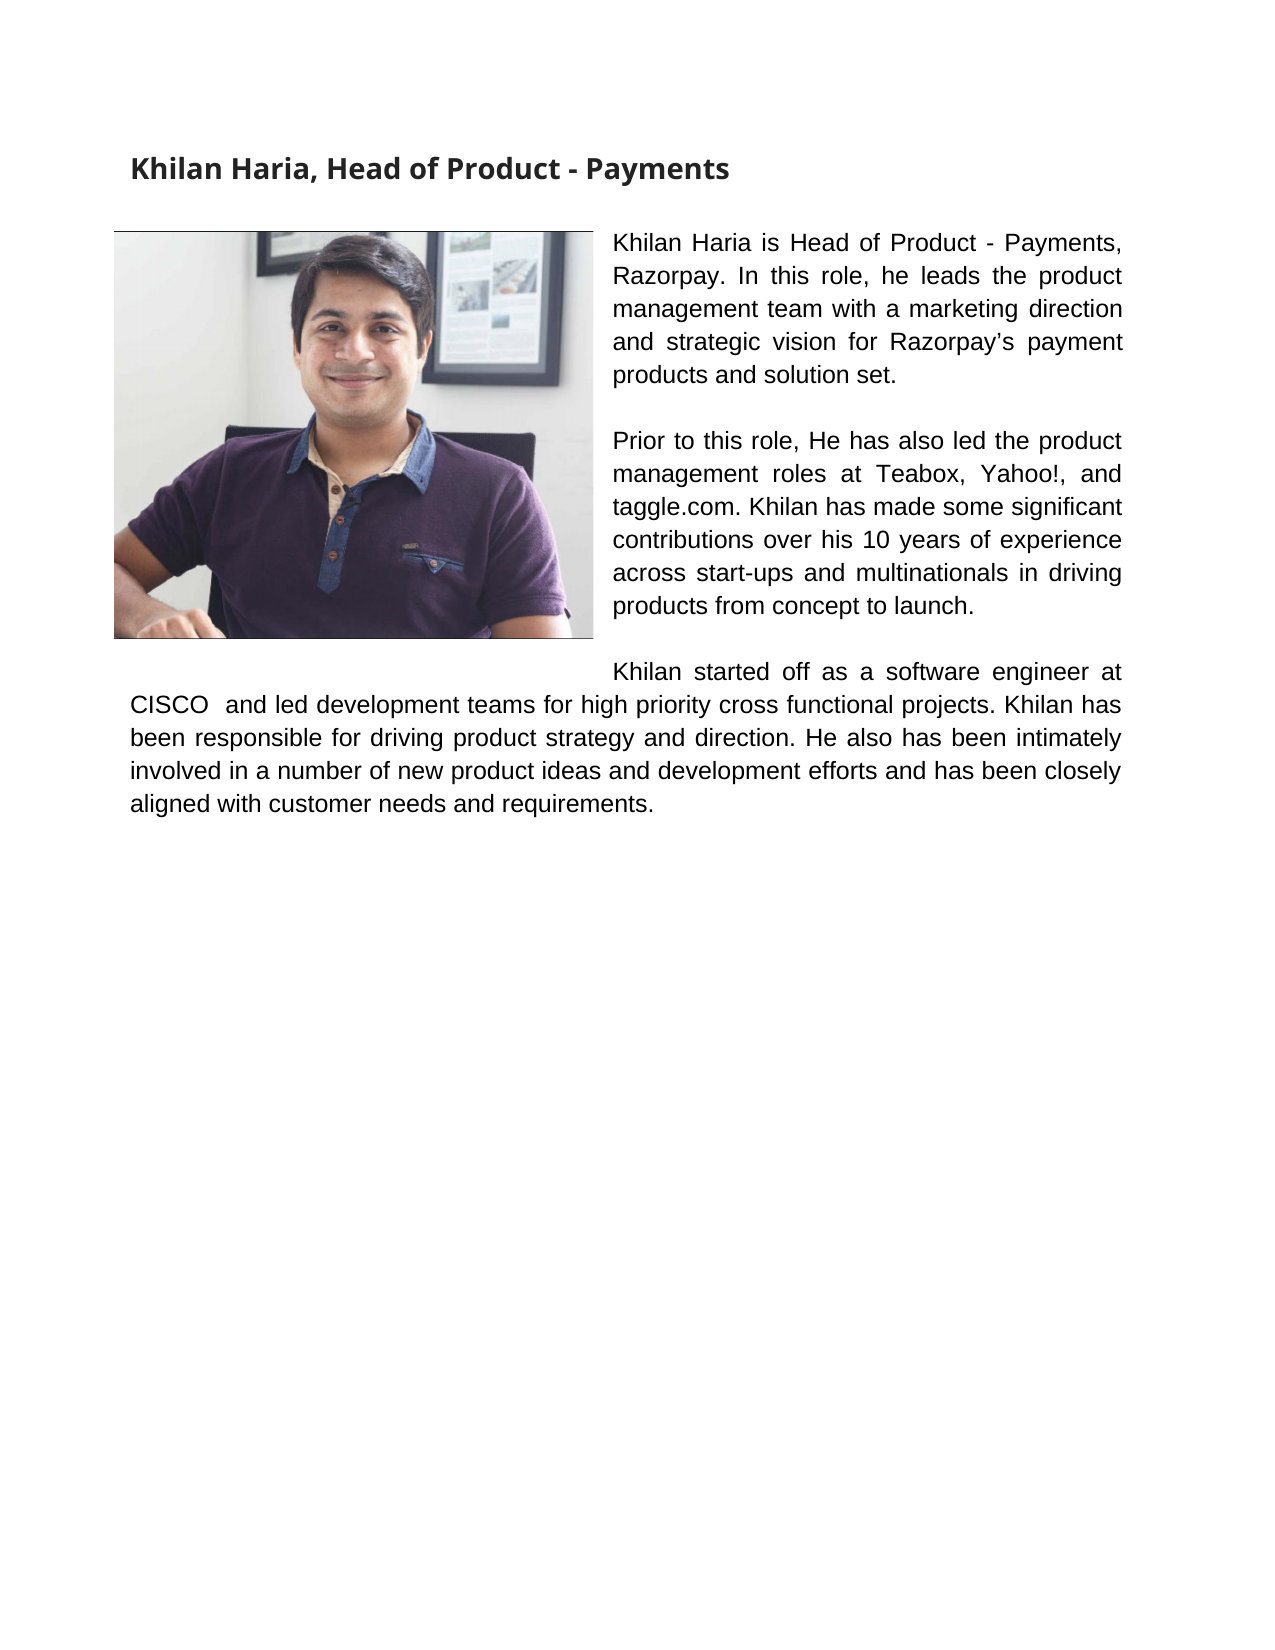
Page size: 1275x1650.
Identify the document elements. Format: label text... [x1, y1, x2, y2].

picture [114, 231, 594, 639]
text Khilan Haria, Head of Product - Payments [130, 148, 1123, 188]
text Khilan Haria is Head of Product - Payments, Razorpay. In this role, he leads the product management team with a marketing direction and strategic vision for Razorpay’s payment products and solution set. [130, 228, 1123, 389]
text Prior to this role, He has also led the product management roles at Teabox, Yahoo!, and taggle.com. Khilan has made some significant contributions over his 10 years of experience across start-ups and multinationals in driving products from concept to launch. [594, 426, 1123, 620]
text Khilan started off as a software engineer at CISCO and led development teams for high priority cross functional projects. Khilan has been responsible for driving product strategy and direction. He also has been intimately involved in a number of new product ideas and development efforts and has been closely aligned with customer needs and requirements. [130, 657, 1123, 818]
